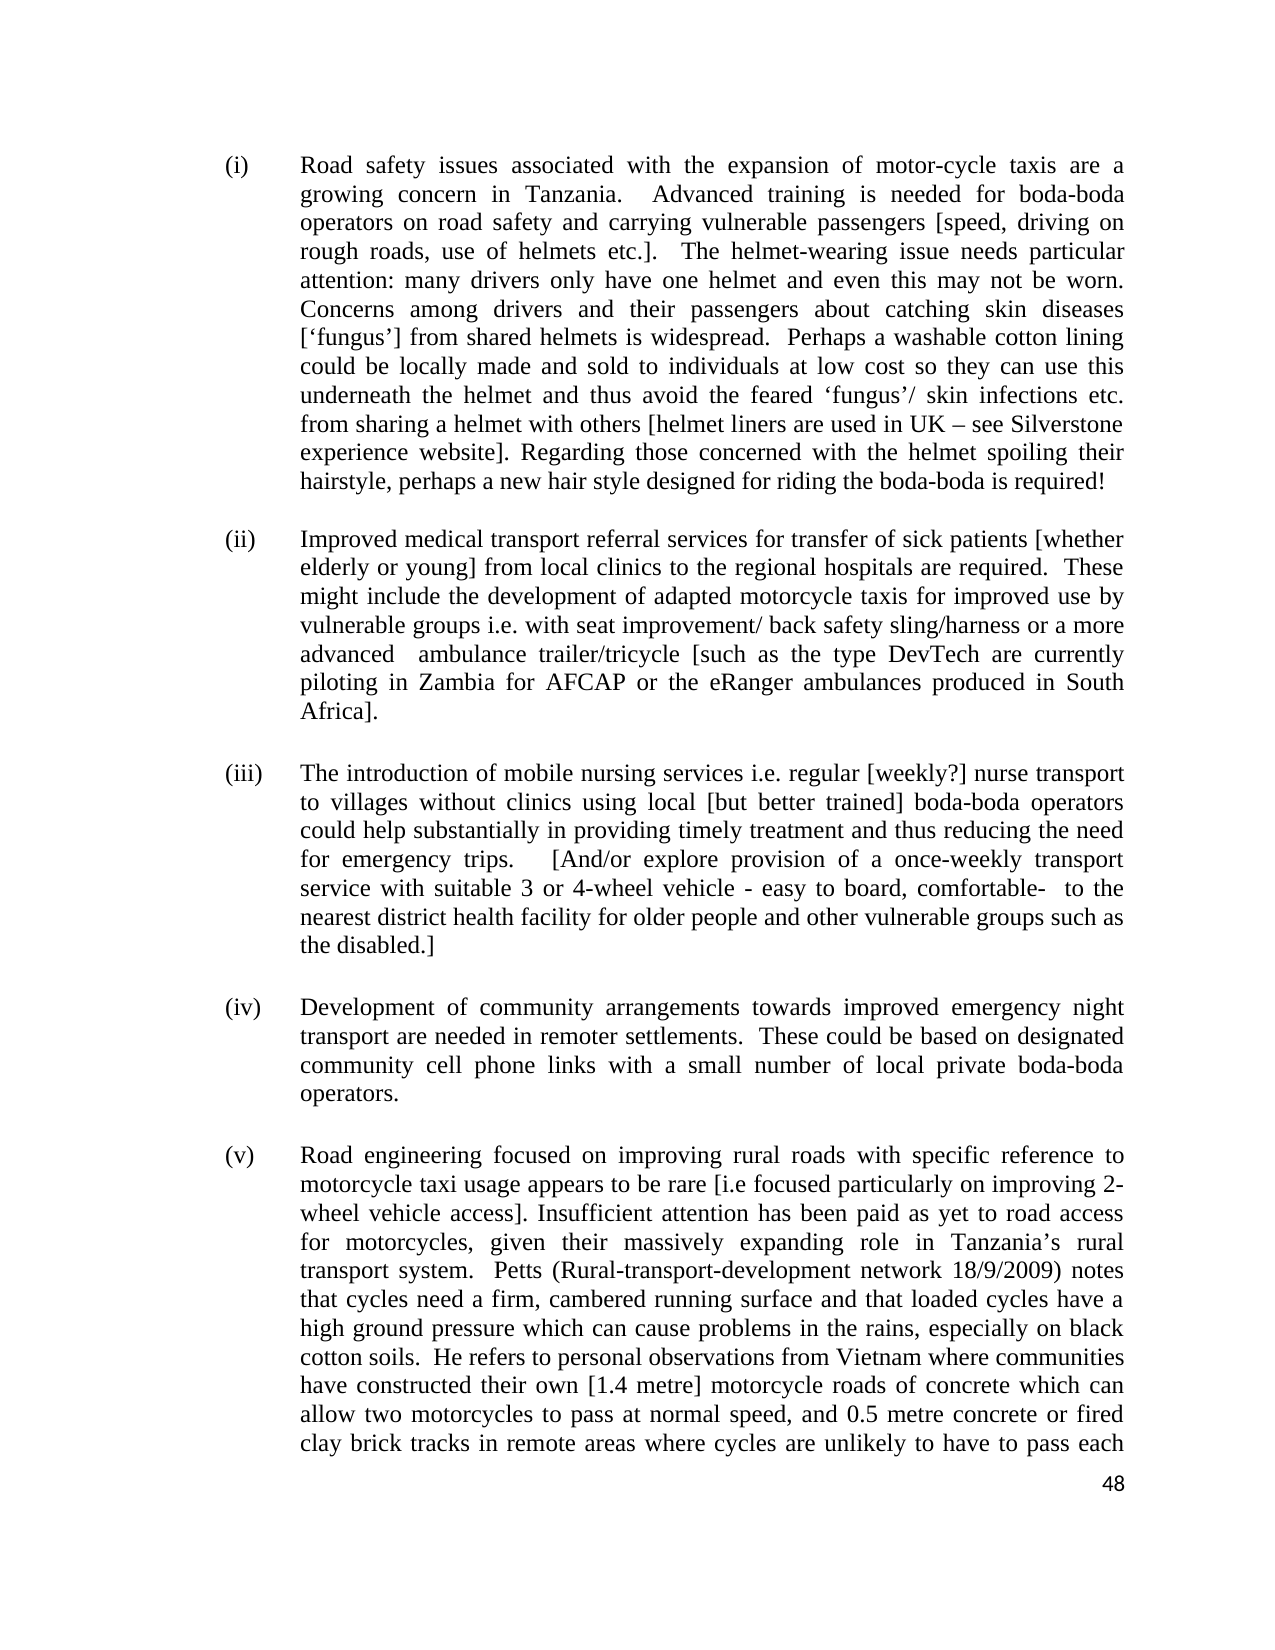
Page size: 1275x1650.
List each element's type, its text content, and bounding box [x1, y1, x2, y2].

list Development of community arrangements towards improved emergency night transport are needed in remoter settlements. These could be based on designated community cell phone links with a small number of local private boda-boda operators. [225, 992, 1125, 1107]
list Improved medical transport referral services for transfer of sick patients [whether elderly or young] from local clinics to the regional hospitals are required. These might include the development of adapted motorcycle taxis for improved use by vulnerable groups i.e. with seat improvement/ back safety sling/harness or a more advanced ambulance trailer/tricycle [such as the type DevTech are currently piloting in Zambia for AFCAP or the eRanger ambulances produced in South Africa]. [225, 524, 1125, 725]
list The introduction of mobile nursing services i.e. regular [weekly?] nurse transport to villages without clinics using local [but better trained] boda-boda operators could help substantially in providing timely treatment and thus reducing the need for emergency trips. [And/or explore provision of a once-weekly transport service with suitable 3 or 4-wheel vehicle - easy to board, comfortable- to the nearest district health facility for older people and other vulnerable groups such as the disabled.] [225, 758, 1125, 959]
list Road safety issues associated with the expansion of motor-cycle taxis are a growing concern in Tanzania. Advanced training is needed for boda-boda operators on road safety and carrying vulnerable passengers [speed, driving on rough roads, use of helmets etc.]. The helmet-wearing issue needs particular attention: many drivers only have one helmet and even this may not be worn. Concerns among drivers and their passengers about catching skin diseases [‘fungus’] from shared helmets is widespread. Perhaps a washable cotton lining could be locally made and sold to individuals at low cost so they can use this underneath the helmet and thus avoid the feared ‘fungus’/ skin infections etc. from sharing a helmet with others [helmet liners are used in UK – see Silverstone experience website]. Regarding those concerned with the helmet spoiling their hairstyle, perhaps a new hair style designed for riding the boda-boda is required! [225, 150, 1125, 495]
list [225, 1140, 1125, 1457]
